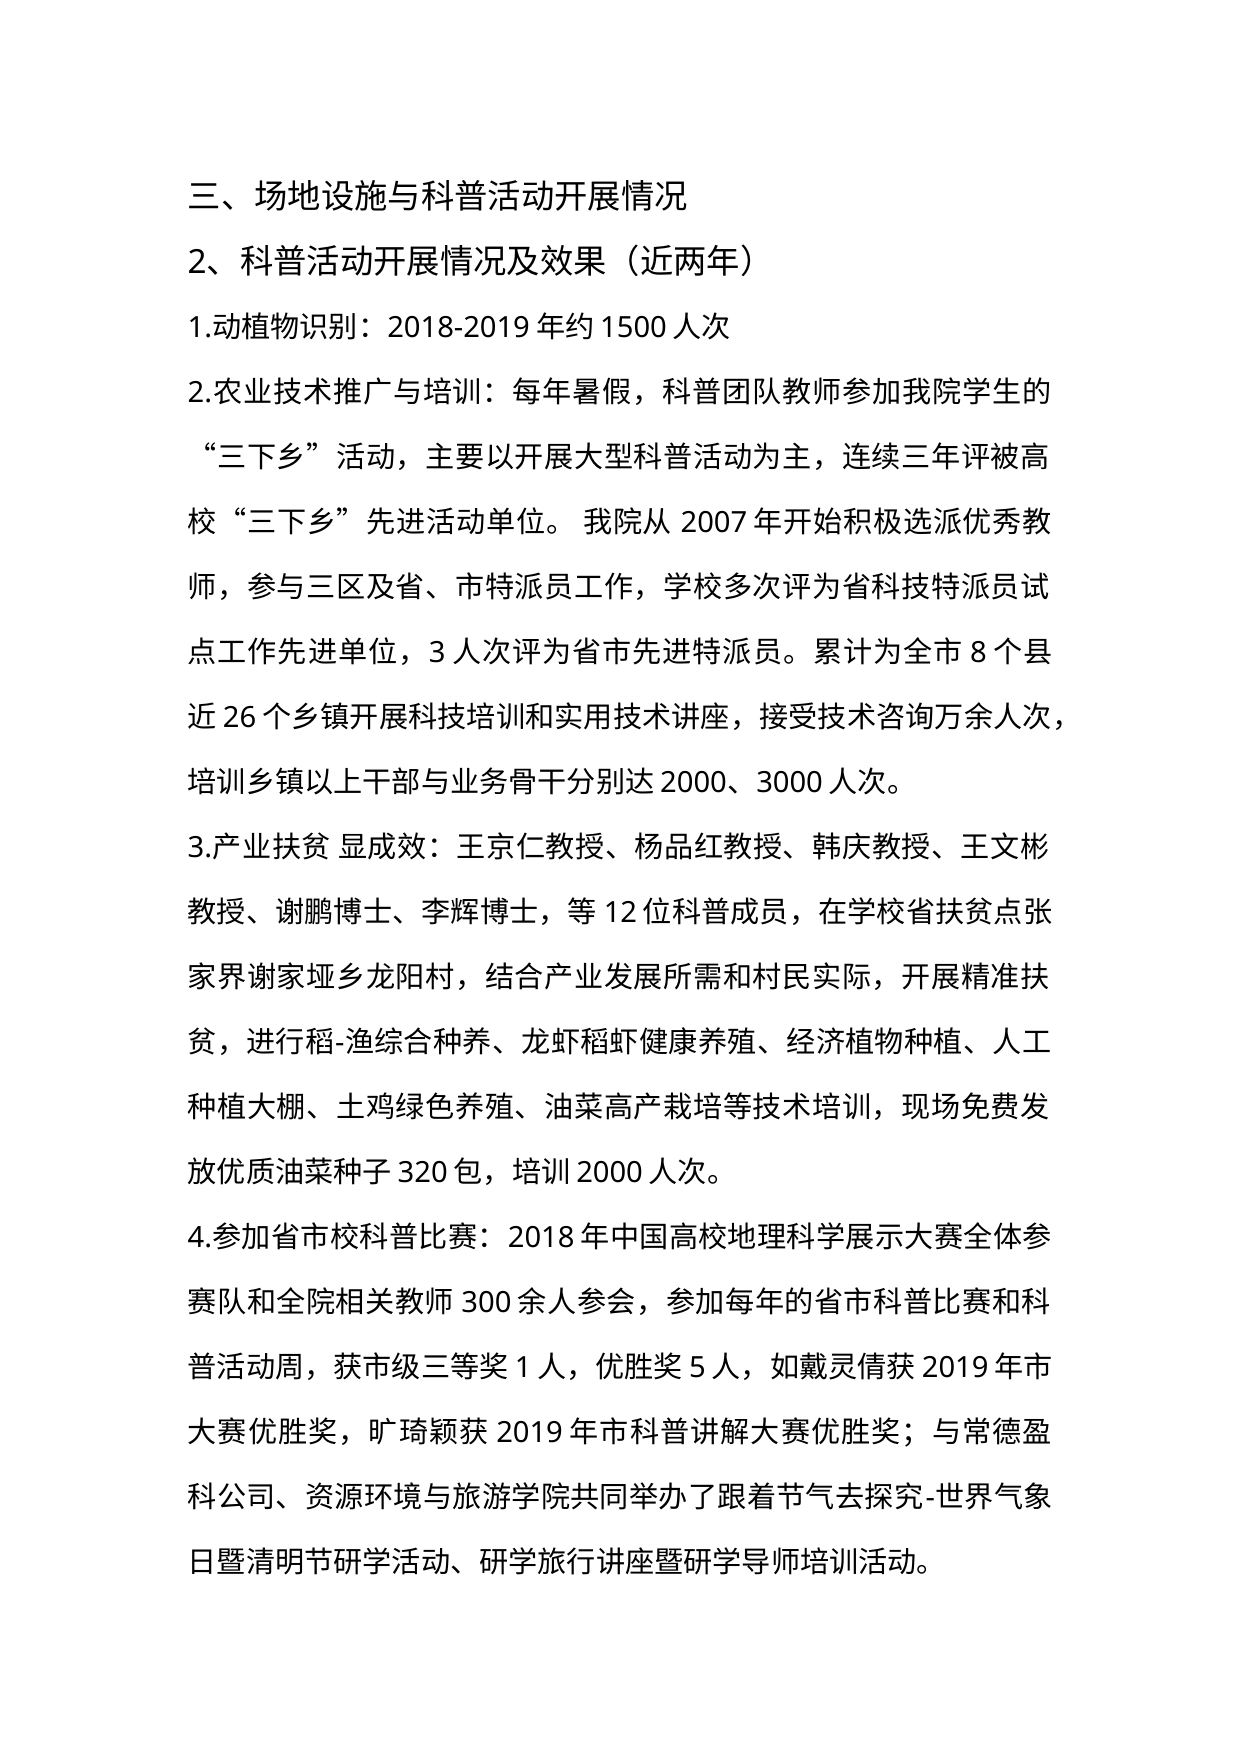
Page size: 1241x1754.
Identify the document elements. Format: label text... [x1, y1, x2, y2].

text 三、场地设施与科普活动开展情况 [187, 162, 1053, 227]
text 2、科普活动开展情况及效果（近两年） [187, 227, 1053, 292]
text 2.农业技术推广与培训：每年暑假，科普团队教师参加我院学生的“三下乡”活动，主要以开展大型科普活动为主，连续三年评被高校“三下乡”先进活动单位。 我院从2007年开始积极选派优秀教师，参与三区及省、市特派员工作，学校多次评为省科技特派员试点工作先进单位，3人次评为省市先进特派员。累计为全市8个县近26个乡镇开展科技培训和实用技术讲座，接受技术咨询万余人次，培训乡镇以上干部与业务骨干分别达2000、3000人次。 [187, 357, 1053, 812]
text 3.产业扶贫 显成效：王京仁教授、杨品红教授、韩庆教授、王文彬教授、谢鹏博士、李辉博士，等12位科普成员，在学校省扶贫点张家界谢家垭乡龙阳村，结合产业发展所需和村民实际，开展精准扶贫，进行稻-渔综合种养、龙虾稻虾健康养殖、经济植物种植、人工种植大棚、土鸡绿色养殖、油菜高产栽培等技术培训，现场免费发放优质油菜种子320包，培训2000人次。 [187, 812, 1053, 1202]
text 4.参加省市校科普比赛：2018年中国高校地理科学展示大赛全体参赛队和全院相关教师300余人参会，参加每年的省市科普比赛和科普活动周，获市级三等奖1人，优胜奖5人，如戴灵倩获2019年市大赛优胜奖，旷琦颖获2019年市科普讲解大赛优胜奖；与常德盈科公司、资源环境与旅游学院共同举办了跟着节气去探究-世界气象日暨清明节研学活动、研学旅行讲座暨研学导师培训活动。 [187, 1202, 1053, 1592]
text 1.动植物识别：2018-2019年约1500人次 [187, 292, 1053, 357]
